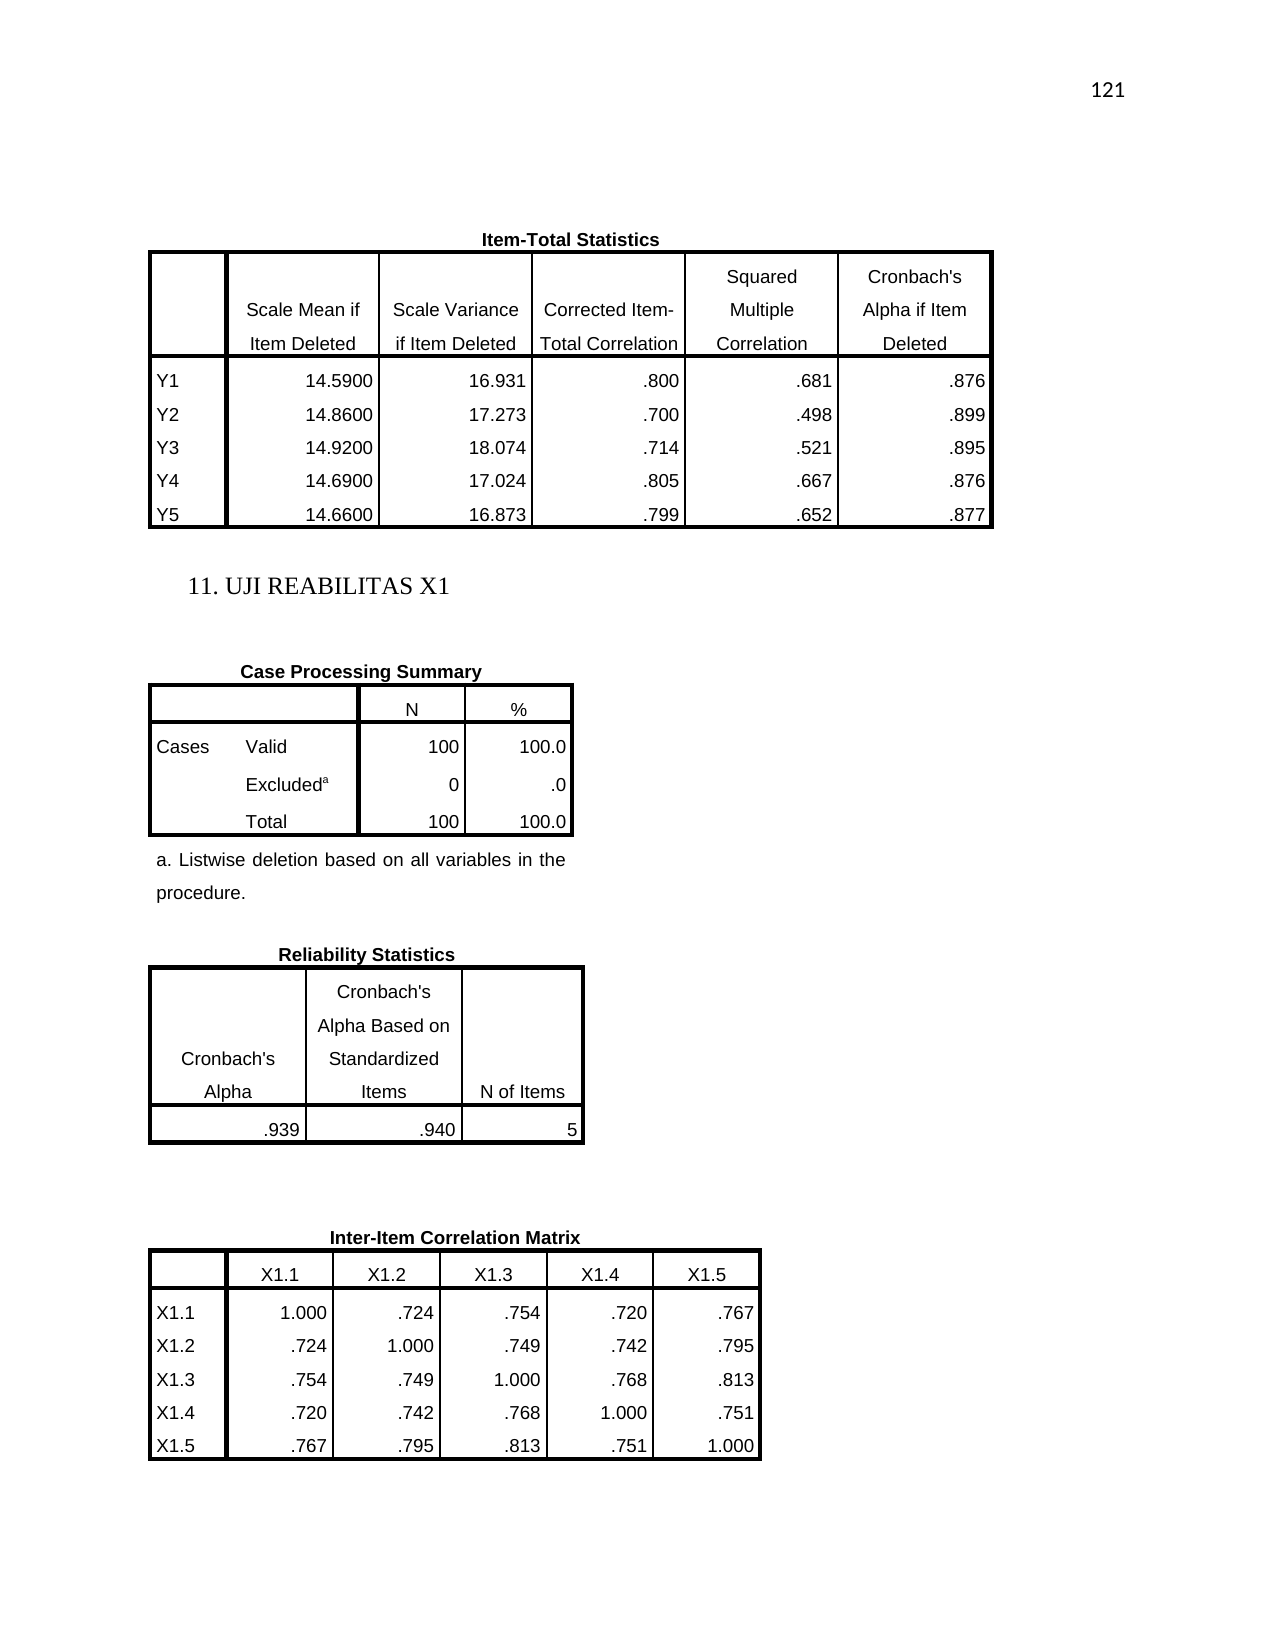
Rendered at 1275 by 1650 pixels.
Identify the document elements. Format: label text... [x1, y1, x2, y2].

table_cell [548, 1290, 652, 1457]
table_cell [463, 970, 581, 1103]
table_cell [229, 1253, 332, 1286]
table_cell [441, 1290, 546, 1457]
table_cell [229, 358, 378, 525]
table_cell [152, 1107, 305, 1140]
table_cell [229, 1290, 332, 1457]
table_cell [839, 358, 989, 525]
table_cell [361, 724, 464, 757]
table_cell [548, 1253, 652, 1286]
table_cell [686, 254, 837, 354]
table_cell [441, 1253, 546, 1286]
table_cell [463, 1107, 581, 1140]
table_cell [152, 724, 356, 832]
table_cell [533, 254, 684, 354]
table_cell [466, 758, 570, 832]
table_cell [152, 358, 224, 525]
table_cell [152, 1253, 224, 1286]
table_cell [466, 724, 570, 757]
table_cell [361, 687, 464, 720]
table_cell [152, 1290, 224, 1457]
list UJI REABILITAS X1 [187, 571, 1125, 599]
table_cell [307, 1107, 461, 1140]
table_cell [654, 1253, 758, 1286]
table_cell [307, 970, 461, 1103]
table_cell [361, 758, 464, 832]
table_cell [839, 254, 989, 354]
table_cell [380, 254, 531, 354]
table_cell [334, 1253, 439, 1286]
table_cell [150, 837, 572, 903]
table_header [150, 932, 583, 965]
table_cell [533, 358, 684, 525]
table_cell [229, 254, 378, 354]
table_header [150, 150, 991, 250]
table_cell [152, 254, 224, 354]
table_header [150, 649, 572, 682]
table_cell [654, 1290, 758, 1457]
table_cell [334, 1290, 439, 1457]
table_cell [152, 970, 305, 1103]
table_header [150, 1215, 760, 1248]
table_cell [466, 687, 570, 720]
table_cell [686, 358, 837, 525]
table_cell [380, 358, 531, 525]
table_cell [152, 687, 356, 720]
